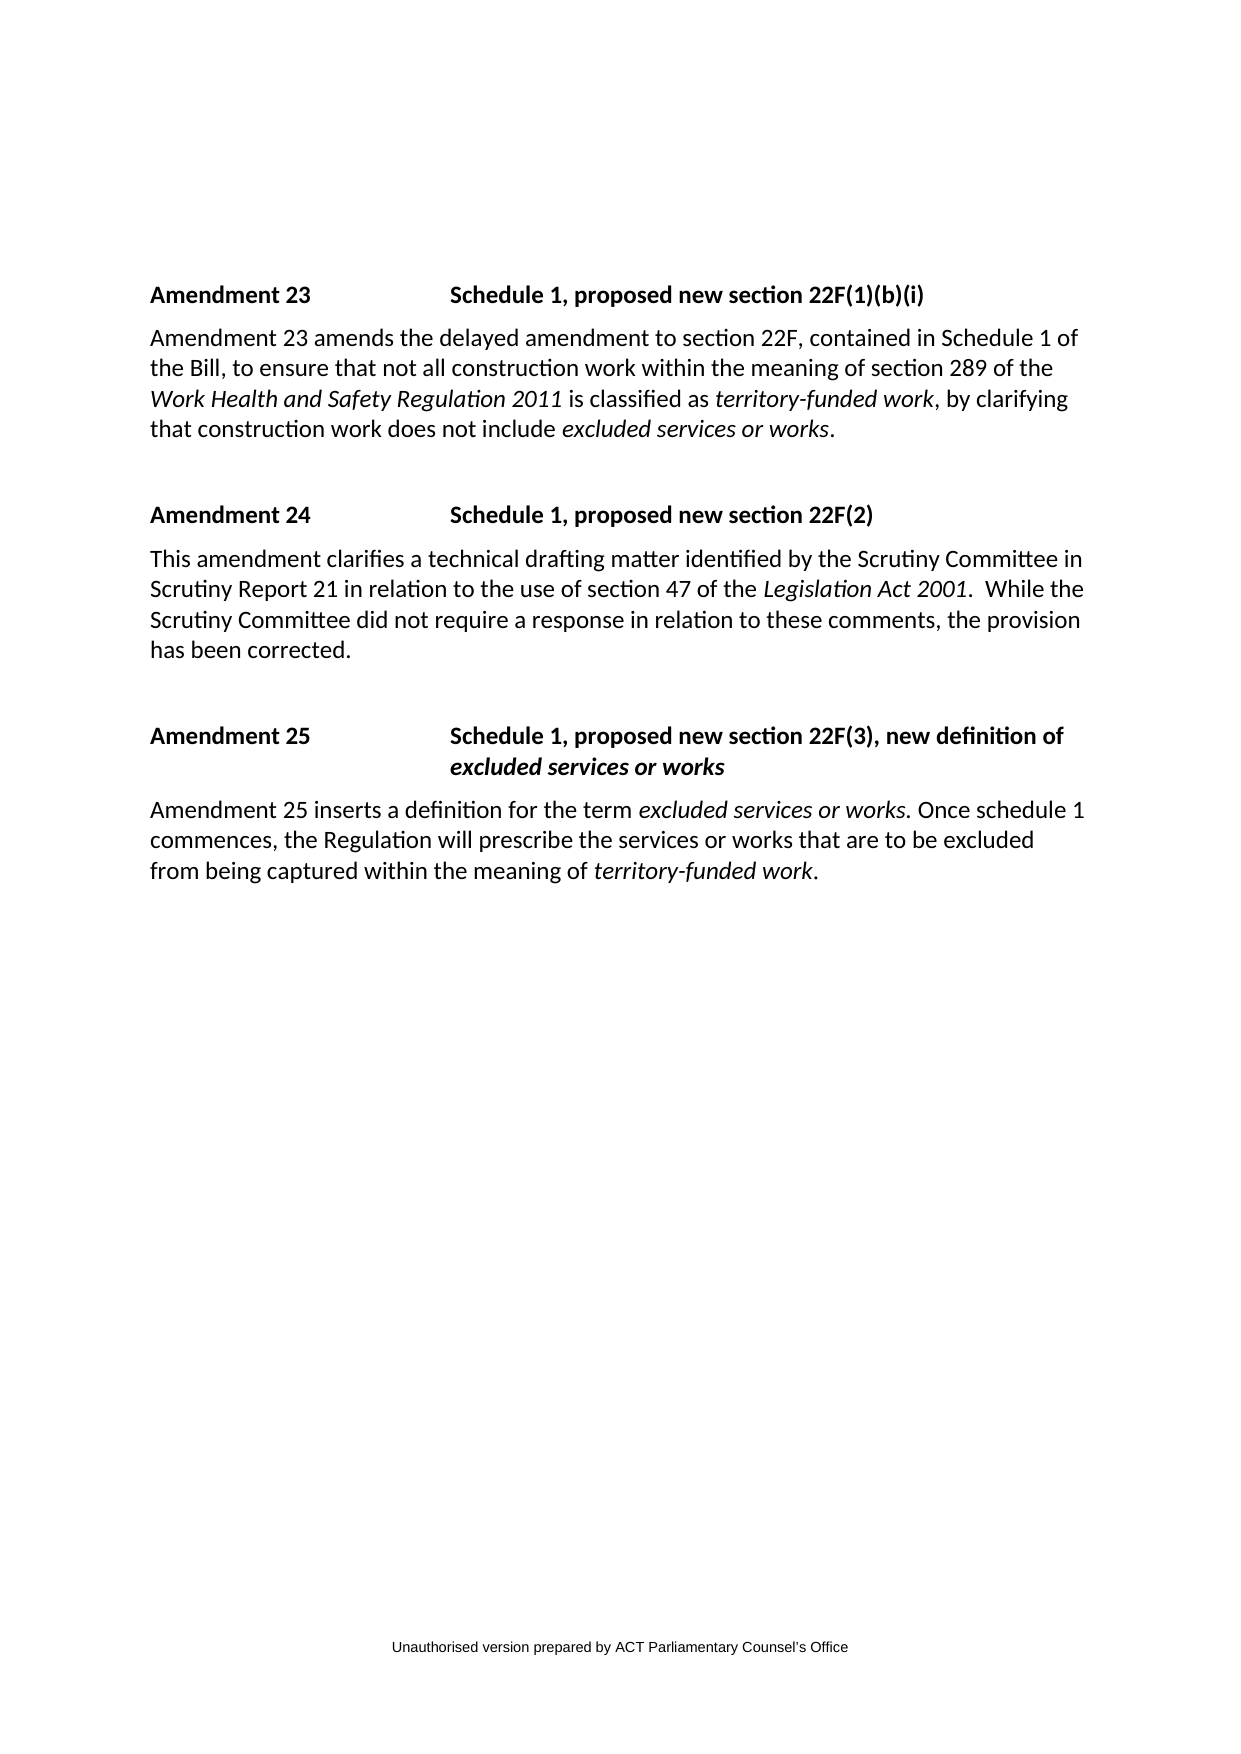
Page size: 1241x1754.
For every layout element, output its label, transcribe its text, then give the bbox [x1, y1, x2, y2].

text This amendment clarifies a technical drafting matter identified by the Scrutiny Committee in Scrutiny Report 21 in relation to the use of section 47 of the Legislation Act 2001. While the Scrutiny Committee did not require a response in relation to these comments, the provision has been corrected. [150, 543, 1090, 665]
text Amendment 23 Schedule 1, proposed new section 22F(1)(b)(i) [150, 279, 1090, 309]
text Amendment 24 Schedule 1, proposed new section 22F(2) [150, 500, 1090, 530]
text Amendment 25 inserts a definition for the term excluded services or works. Once schedule 1 commences, the Regulation will prescribe the services or works that are to be excluded from being captured within the meaning of territory-funded work. [150, 794, 1090, 885]
text Amendment 23 amends the delayed amendment to section 22F, contained in Schedule 1 of the Bill, to ensure that not all construction work within the meaning of section 289 of the Work Health and Safety Regulation 2011 is classified as territory-funded work, by clarifying that construction work does not include excluded services or works. [150, 322, 1090, 444]
text Amendment 25 Schedule 1, proposed new section 22F(3), new definition of excluded services or works [150, 720, 1090, 781]
